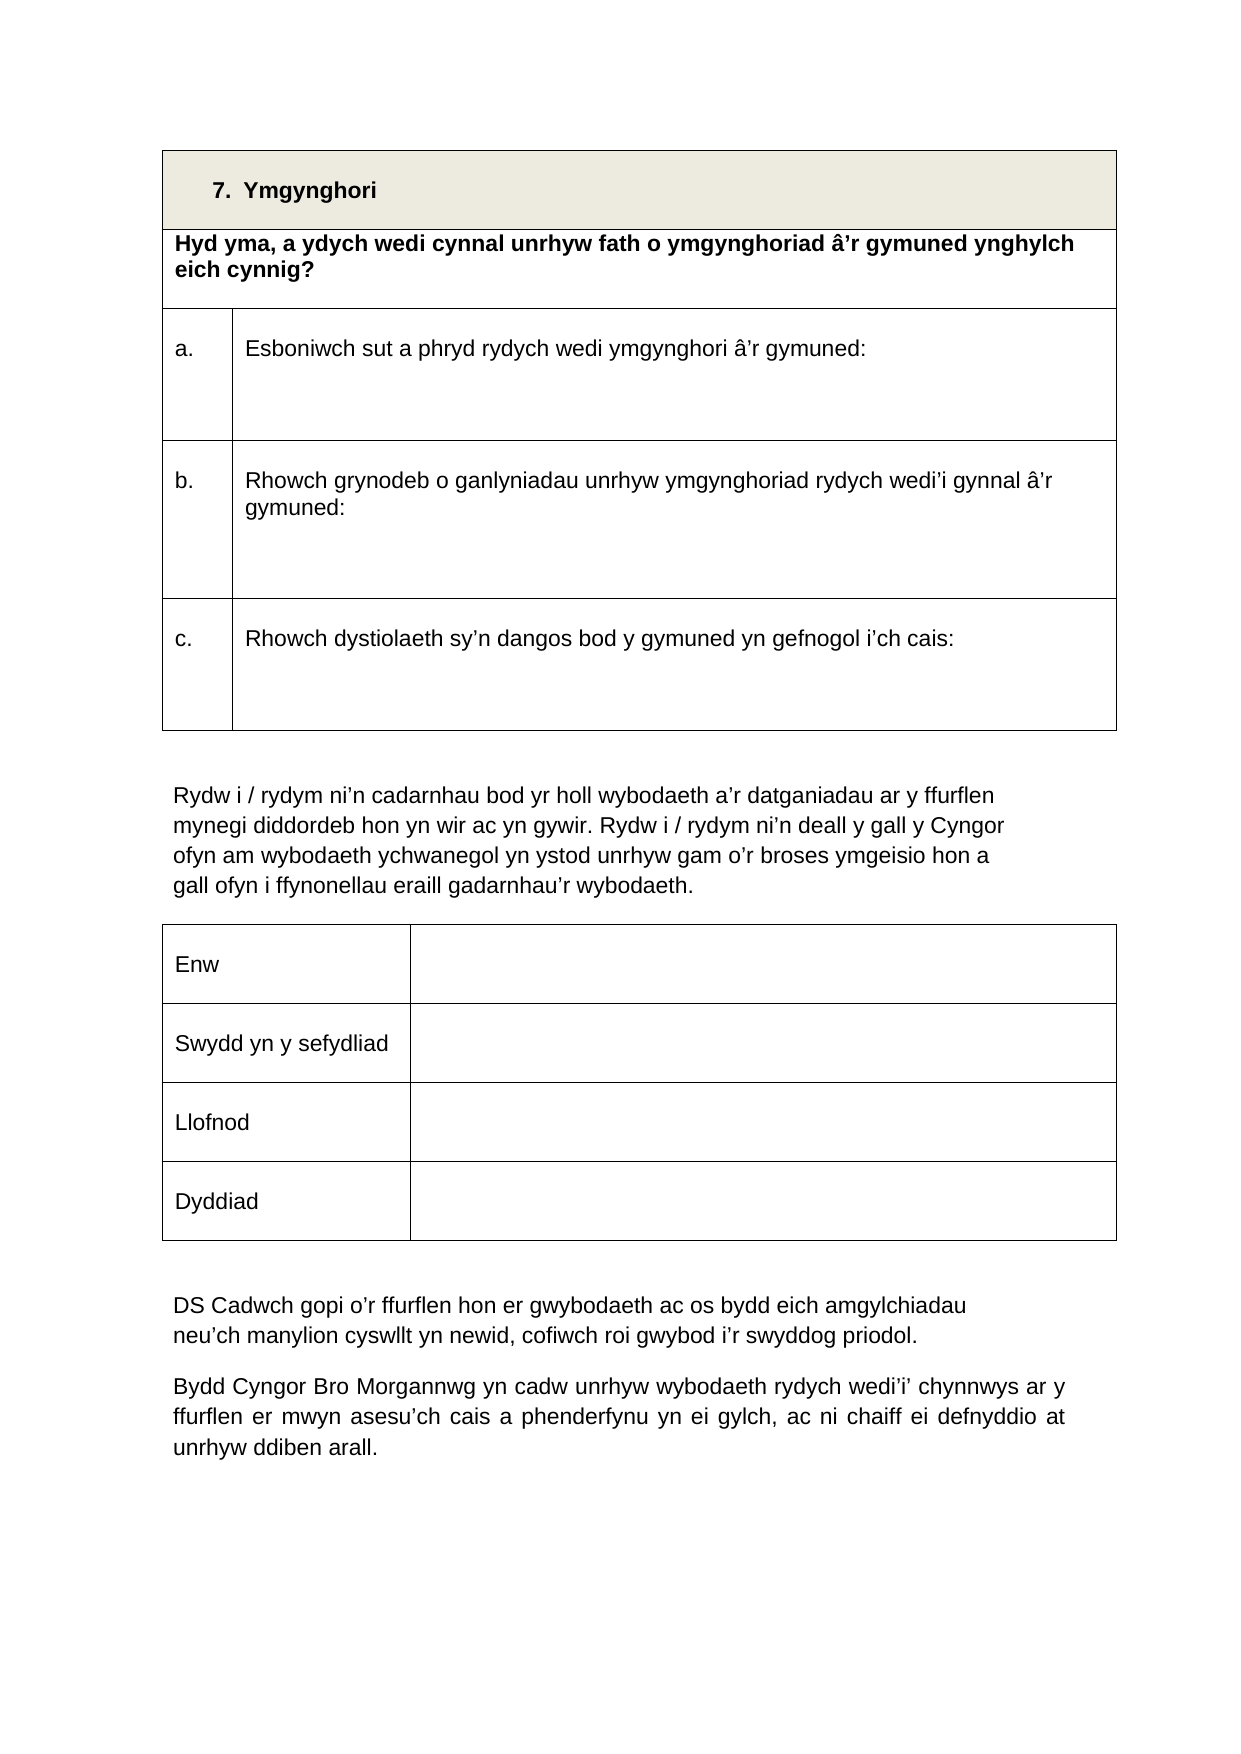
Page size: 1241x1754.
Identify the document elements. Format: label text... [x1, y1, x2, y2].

table_cell b. [163, 441, 232, 598]
table_cell Swydd yn y sefydliad [163, 1004, 410, 1082]
table_cell [411, 1083, 1116, 1161]
table_cell a. [163, 309, 232, 440]
table_cell Rhowch dystiolaeth sy’n dangos bod y gymuned yn gefnogol i’ch cais: [233, 599, 1116, 730]
table_cell Dyddiad [163, 1162, 410, 1239]
table_cell Rhowch grynodeb o ganlyniadau unrhyw ymgynghoriad rydych wedi’i gynnal â’r gymuned: [233, 441, 1116, 598]
table_header Enw [163, 925, 410, 1002]
table_cell Hyd yma, a ydych wedi cynnal unrhyw fath o ymgynghoriad â’r gymuned ynghylch eich cynnig? [163, 230, 1116, 308]
table_header 7. Ymgynghori [163, 151, 1116, 229]
table_cell Llofnod [163, 1083, 410, 1161]
table_header [411, 925, 1116, 1002]
table_cell Esboniwch sut a phryd rydych wedi ymgynghori â’r gymuned: [233, 309, 1116, 440]
table_cell c. [163, 599, 232, 730]
text Rydw i / rydym ni’n cadarnhau bod yr holl wybodaeth a’r datganiadau ar y ffurflen mynegi diddordeb hon yn wir ac yn gywir. Rydw i / rydym ni’n deall y gall y Cyngor ofyn am wybodaeth ychwanegol yn ystod unrhyw gam o’r broses ymgeisio hon a gall ofyn i ffynonellau eraill gadarnhau’r wybodaeth. [173, 782, 1028, 899]
table_cell [411, 1162, 1116, 1239]
text DS Cadwch gopi o’r ffurflen hon er gwybodaeth ac os bydd eich amgylchiadau neu’ch manylion cyswllt yn newid, cofiwch roi gwybod i’r swyddog priodol. [173, 1292, 994, 1348]
text Bydd Cyngor Bro Morgannwg yn cadw unrhyw wybodaeth rydych wedi’i’ chynnwys ar y ffurflen er mwyn asesu’ch cais a phenderfynu yn ei gylch, ac ni chaiff ei defnyddio at unrhyw ddiben arall. [173, 1373, 1066, 1460]
table_cell [411, 1004, 1116, 1082]
